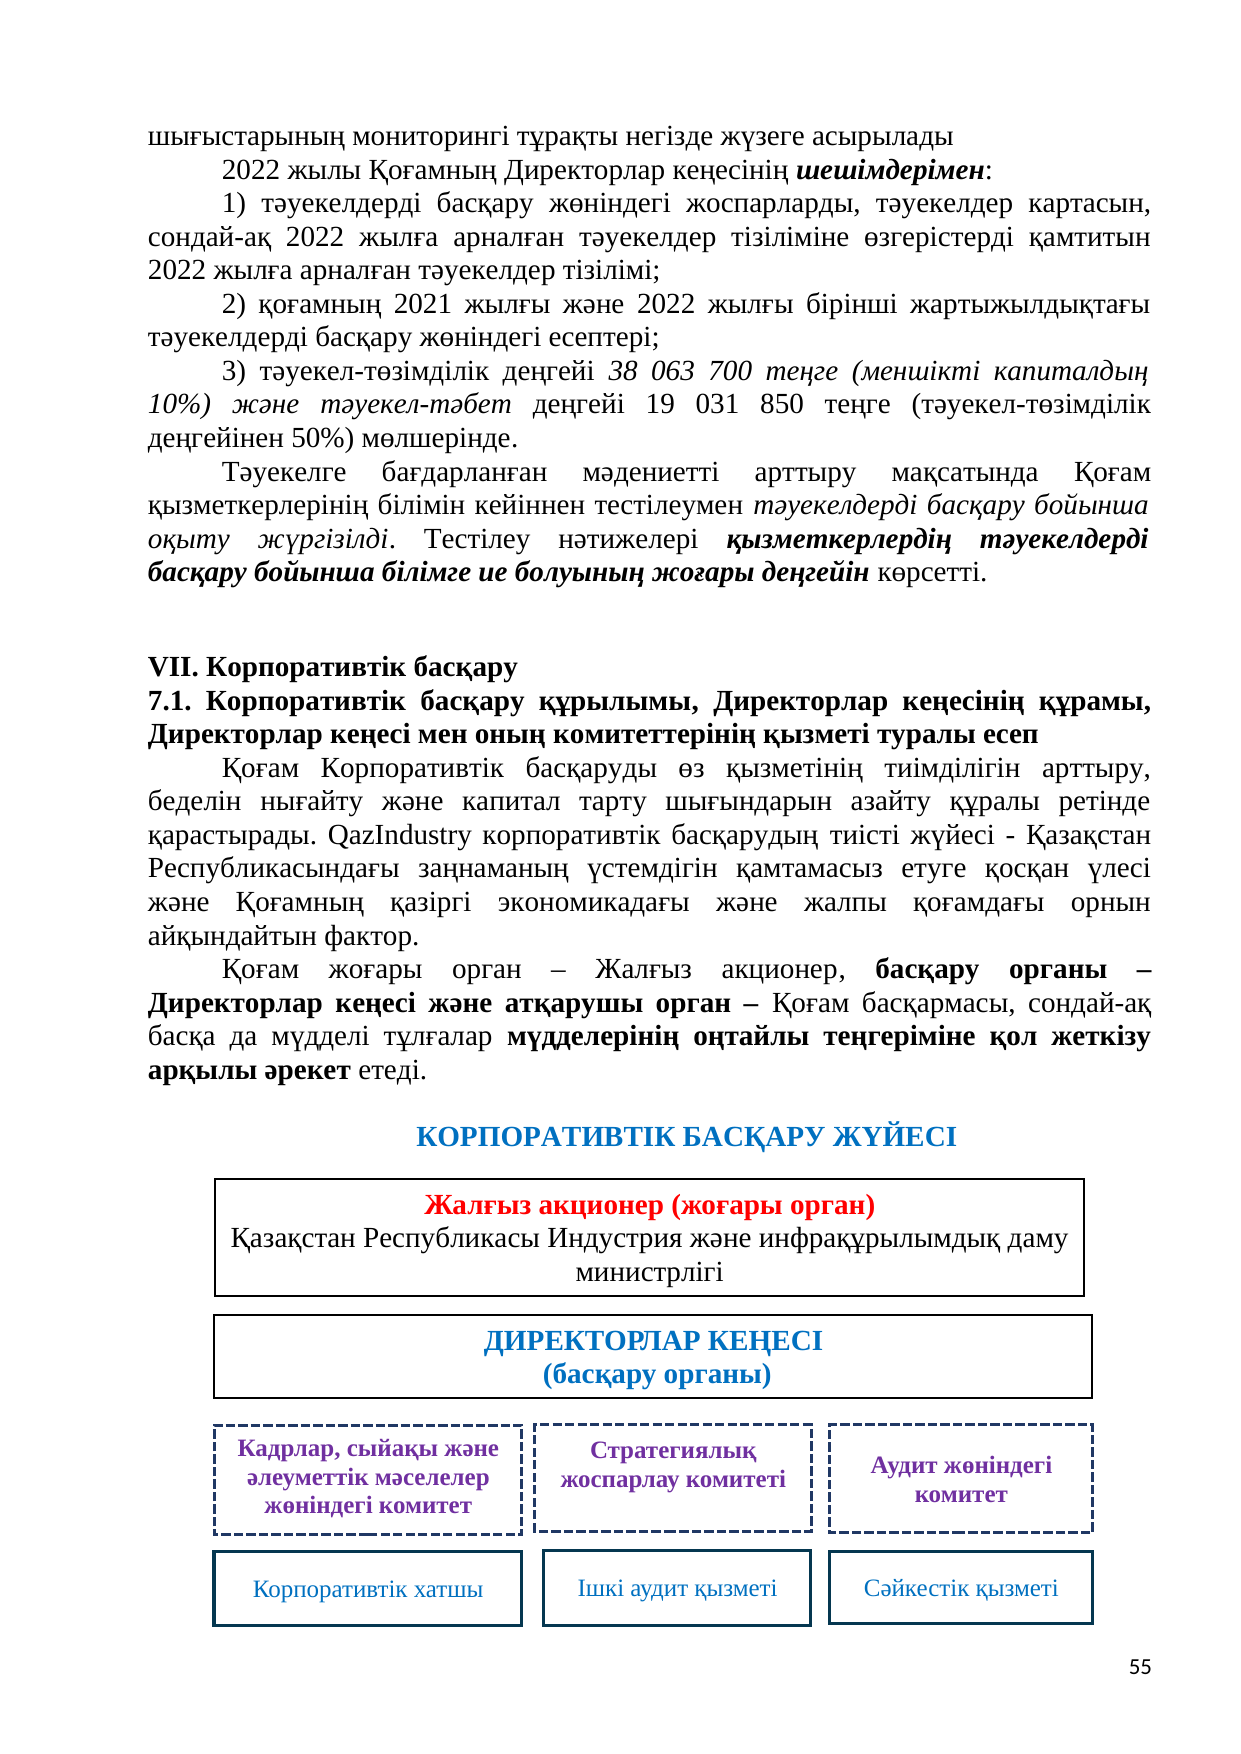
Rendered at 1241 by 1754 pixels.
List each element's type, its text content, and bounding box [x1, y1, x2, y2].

text 1) тәуекелдерді басқару жөніндегі жоспарларды, тәуекелдер картасын, сондай-ақ 2022 жылға арналған тәуекелдер тізіліміне өзгерістерді қамтитын 2022 жылға арналған тәуекелдер тізілімі; [148, 185, 1152, 286]
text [148, 118, 1152, 152]
text 3) тәуекел-төзімділік деңгейі 38 063 700 теңге (меншікті капиталдың 10%) және тәуекел-тәбет деңгейі 19 031 850 теңге (тәуекел-төзімділік деңгейінен 50%) мөлшерінде. [148, 353, 1152, 454]
subtitle VII. Корпоративтік басқару [148, 649, 1152, 683]
text Қоғам Корпоративтік басқаруды өз қызметінің тиімділігін арттыру, беделін нығайту және капитал тарту шығындарын азайту құралы ретінде қарастырады. QazIndustry корпоративтік басқарудың тиісті жүйесі - Қазақстан Республикасындағы заңнаманың үстемдігін қамтамасыз етуге қосқан үлесі және Қоғамның қазіргі экономикадағы және жалпы қоғамдағы орнын айқындайтын фактор. [148, 750, 1152, 951]
text Қоғам жоғары орган – Жалғыз акционер, басқару органы – Директорлар кеңесі және атқарушы орган – Қоғам басқармасы, сондай-ақ басқа да мүдделі тұлғалар мүдделерінің оңтайлы теңгеріміне қол жеткізу арқылы әрекет етеді. [148, 951, 1152, 1085]
text 2022 жылы Қоғамның Директорлар кеңесінің шешімдерімен: [148, 152, 1152, 185]
text КОРПОРАТИВТІК БАСҚАРУ ЖҮЙЕСІ [148, 1119, 1152, 1152]
text 2) қоғамның 2021 жылғы және 2022 жылғы бірінші жартыжылдықтағы тәуекелдерді басқару жөніндегі есептері; [148, 286, 1152, 353]
subtitle 7.1. Корпоративтік басқару құрылымы, Директорлар кеңесінің құрамы, Директорлар кеңесі мен оның комитеттерінің қызметі туралы есеп [148, 683, 1152, 750]
text Тәуекелге бағдарланған мәдениетті арттыру мақсатында Қоғам қызметкерлерінің білімін кейіннен тестілеумен тәуекелдерді басқару бойынша оқыту жүргізілді. Тестілеу нәтижелері қызметкерлердің тәуекелдерді басқару бойынша білімге ие болуының жоғары деңгейін көрсетті. [148, 454, 1152, 648]
